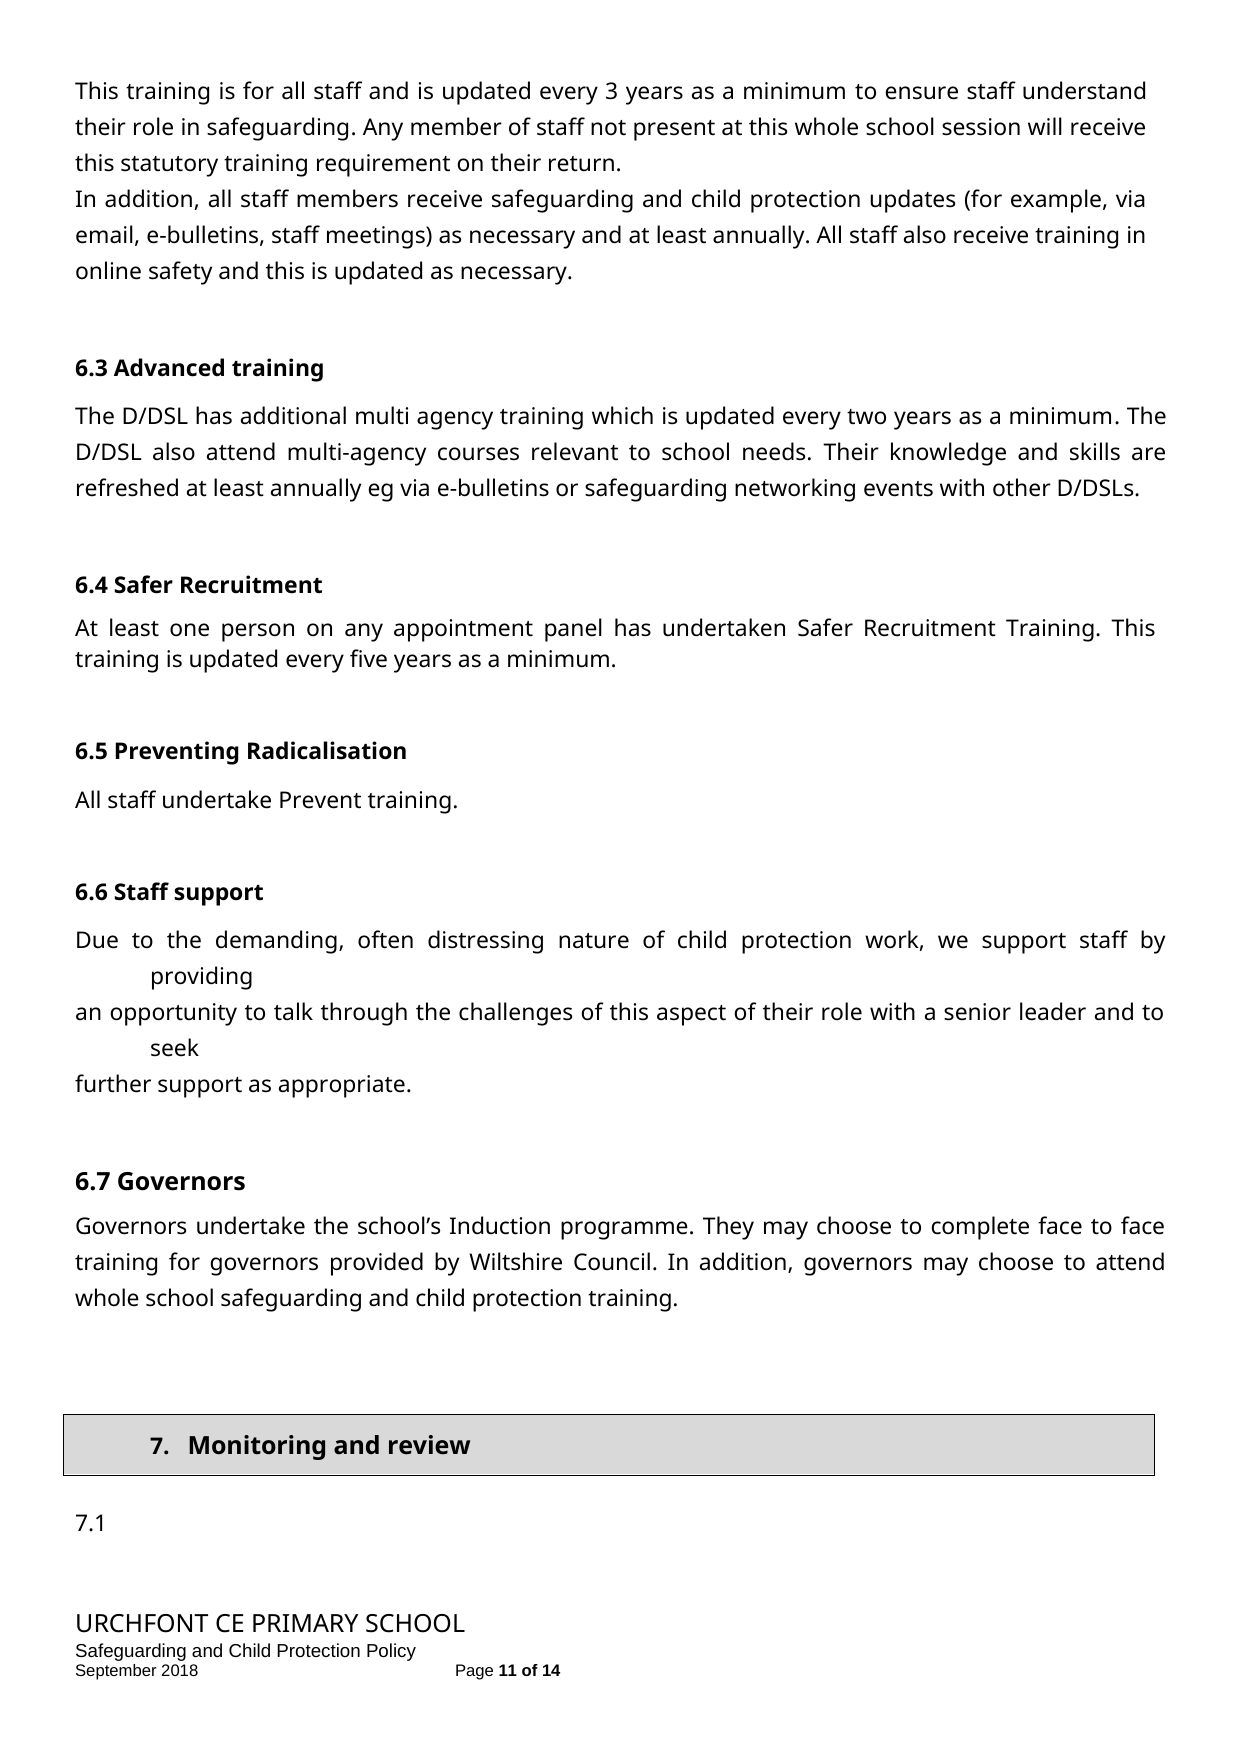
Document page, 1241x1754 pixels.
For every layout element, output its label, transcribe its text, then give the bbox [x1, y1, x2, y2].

text This training is for all staff and is updated every 3 years as a minimum to ensure staff understand their role in safeguarding. Any member of staff not present at this whole school session will receive this statutory training requirement on their return. [75, 75, 1147, 178]
text 6.4 Safer Recruitment [75, 569, 1167, 600]
text All staff undertake Prevent training. [75, 784, 1167, 815]
text Governors undertake the school’s Induction programme. They may choose to complete face to face training for governors provided by Wiltshire Council. In addition, governors may choose to attend whole school safeguarding and child protection training. [75, 1210, 1167, 1313]
text At least one person on any appointment panel has undertaken Safer Recruitment Training. This training is updated every five years as a minimum. [75, 612, 1156, 674]
text The D/DSL has additional multi agency training which is updated every two years as a minimum. The D/DSL also attend multi-agency courses relevant to school needs. Their knowledge and skills are refreshed at least annually eg via e-bulletins or safeguarding networking events with other D/DSLs. [75, 400, 1167, 503]
text an opportunity to talk through the challenges of this aspect of their role with a senior leader and to seek [75, 996, 1167, 1063]
text 6.7 Governors [75, 1163, 1167, 1197]
text 6.6 Staff support [75, 876, 1167, 907]
table_header Monitoring and review [64, 1415, 1154, 1474]
text 6.3 Advanced training [75, 352, 1167, 383]
text 6.5 Preventing Radicalisation [75, 735, 1167, 767]
text further support as appropriate. [75, 1068, 1167, 1099]
text In addition, all staff members receive safeguarding and child protection updates (for example, via email, e-bulletins, staff meetings) as necessary and at least annually. All staff also receive training in online safety and this is updated as necessary. [75, 183, 1148, 286]
text 7.1 [75, 1507, 1167, 1538]
text Due to the demanding, often distressing nature of child protection work, we support staff by providing [75, 924, 1167, 992]
